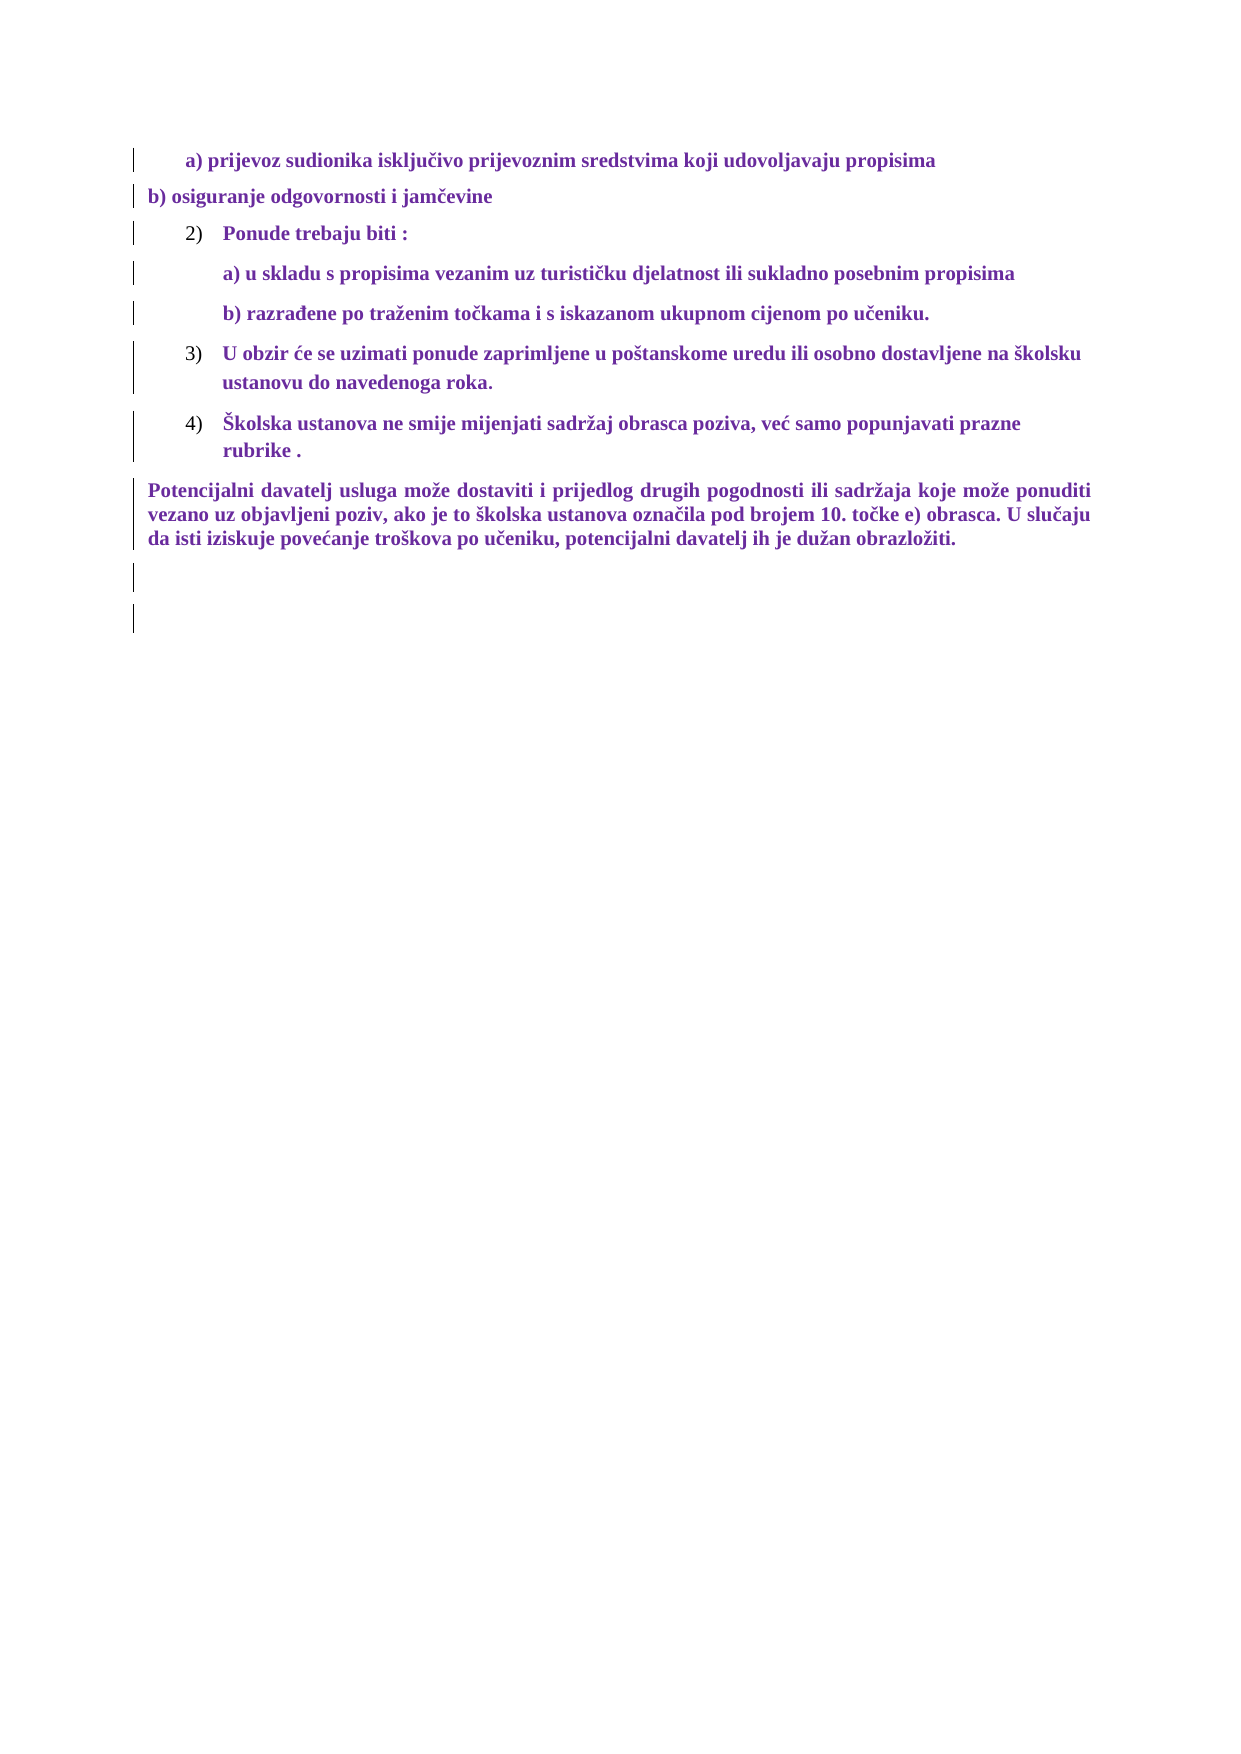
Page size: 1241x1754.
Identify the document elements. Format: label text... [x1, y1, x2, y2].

text Potencijalni davatelj usluga može dostaviti i prijedlog drugih pogodnosti ili sadržaja koje može ponuditi vezano uz objavljeni poziv, ako je to školska ustanova označila pod brojem 10. točke e) obrasca. U slučaju da isti iziskuje povećanje troškova po učeniku, potencijalni davatelj ih je dužan obrazložiti. [148, 478, 1093, 550]
list Školska ustanova ne smije mijenjati sadržaj obrasca poziva, već samo popunjavati prazne rubrike . [185, 411, 1093, 462]
list b) razrađene po traženim točkama i s iskazanom ukupnom cijenom po učeniku. [223, 301, 1093, 325]
text a) prijevoz sudionika isključivo prijevoznim sredstvima koji udovoljavaju propisima [185, 148, 1093, 172]
text b) osiguranje odgovornosti i jamčevine [148, 184, 1093, 208]
list a) u skladu s propisima vezanim uz turističku djelatnost ili sukladno posebnim propisima [223, 261, 1093, 285]
list U obzir će se uzimati ponude zaprimljene u poštanskome uredu ili osobno dostavljene na školsku ustanovu do navedenoga roka. [185, 341, 1093, 394]
list Ponude trebaju biti : [185, 221, 1093, 245]
